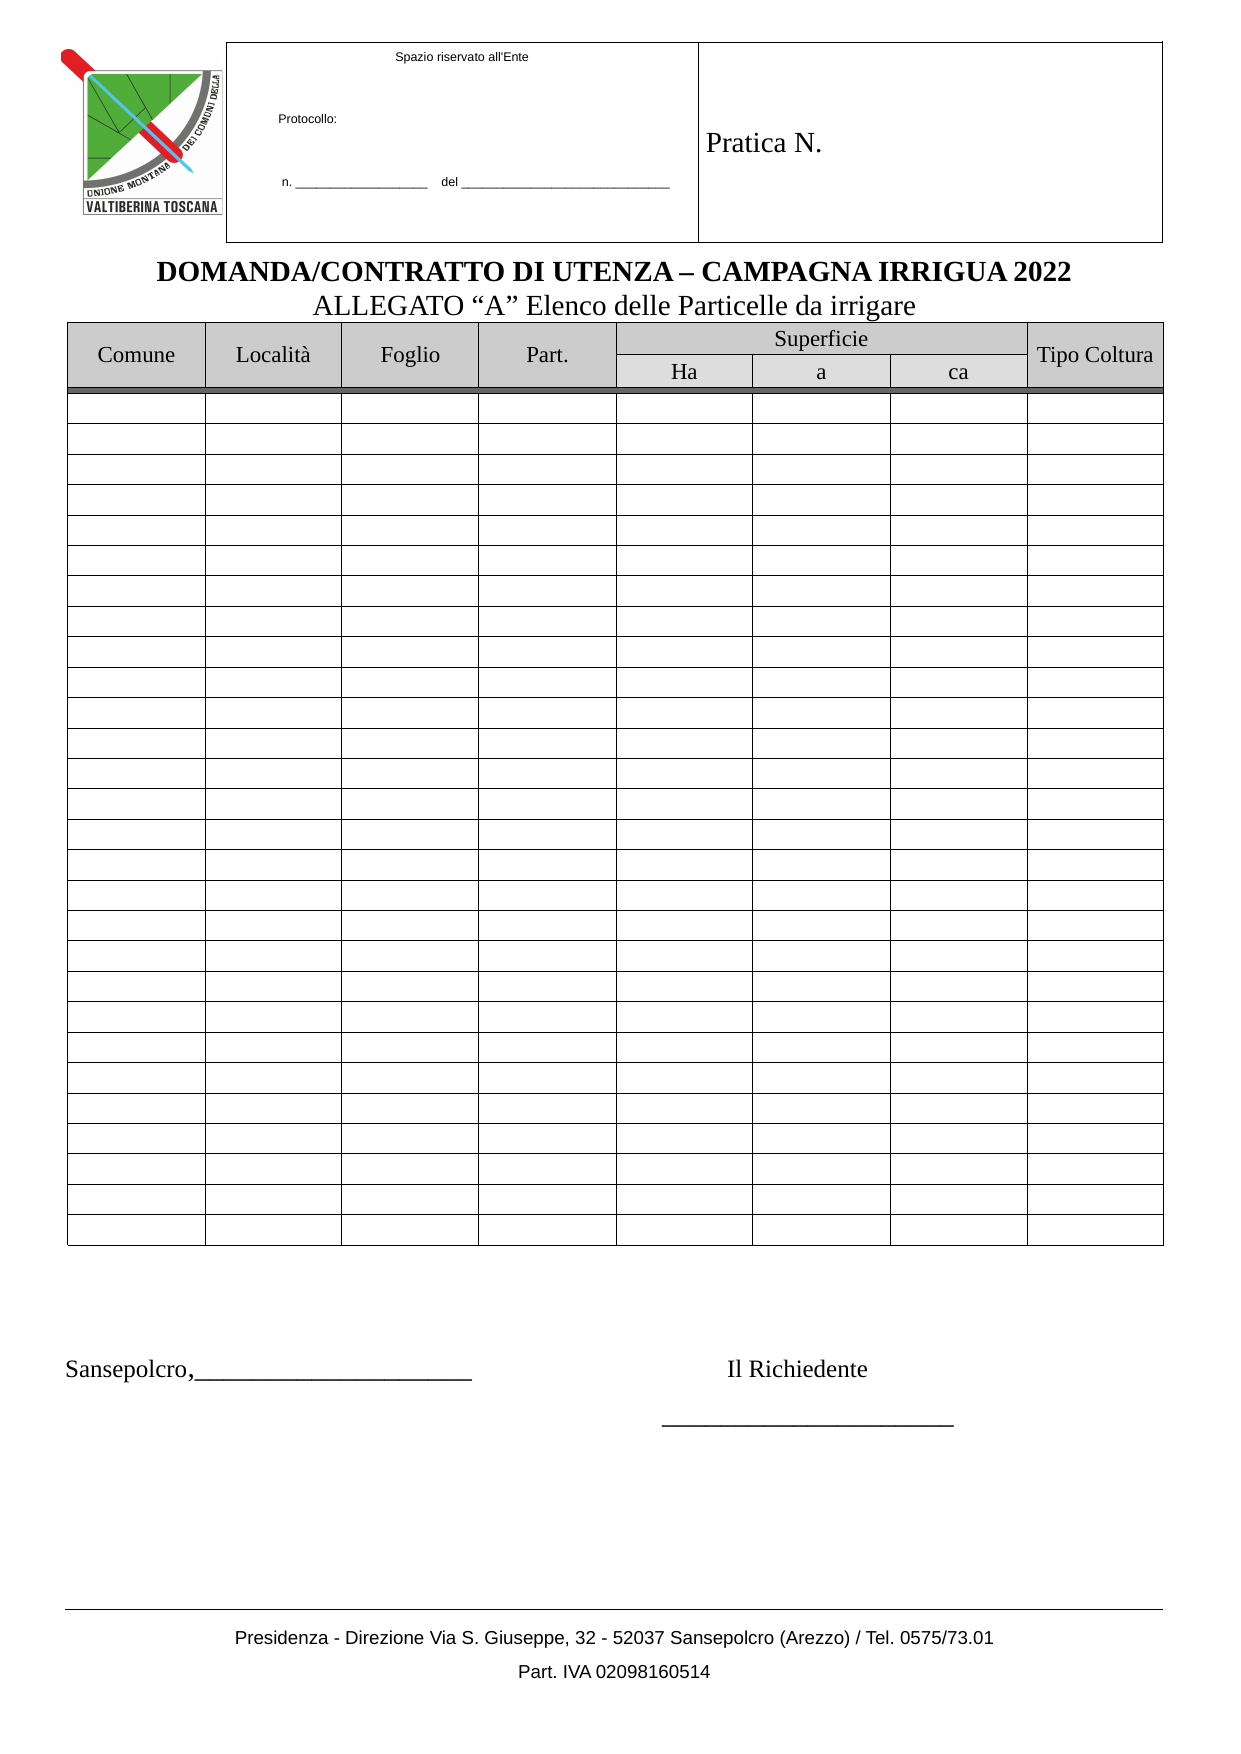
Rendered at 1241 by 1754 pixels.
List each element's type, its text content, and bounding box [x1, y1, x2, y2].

table_cell [753, 820, 890, 849]
table_cell [68, 485, 205, 514]
table_cell [206, 759, 341, 788]
table_cell [1028, 576, 1163, 606]
table_cell [891, 972, 1027, 1001]
table_cell [891, 881, 1027, 910]
table_cell [479, 546, 616, 575]
text ____________________ [65, 1396, 1163, 1429]
table_cell [1028, 455, 1163, 484]
table_header Superficie [617, 323, 1027, 354]
table_cell [617, 546, 752, 575]
table_cell [206, 576, 341, 606]
table_cell [68, 820, 205, 849]
table_cell [753, 1154, 890, 1184]
table_cell [891, 850, 1027, 879]
table_cell [891, 1033, 1027, 1062]
table_cell [753, 1002, 890, 1032]
table_cell [1028, 911, 1163, 940]
table_cell [617, 698, 752, 727]
table_cell [68, 607, 205, 636]
table_cell [68, 1094, 205, 1123]
table_cell [206, 789, 341, 819]
table_cell [342, 941, 478, 971]
table_cell [479, 911, 616, 940]
table_header Località [206, 323, 341, 387]
table_cell [753, 881, 890, 910]
table_cell [617, 1033, 752, 1062]
table_cell [68, 455, 205, 484]
table_cell [342, 729, 478, 758]
table_cell [479, 516, 616, 545]
table_header Comune [68, 323, 205, 387]
table_cell [753, 1063, 890, 1092]
table_cell [342, 911, 478, 940]
table_cell [68, 668, 205, 697]
table_cell [206, 1124, 341, 1153]
table_cell [753, 485, 890, 514]
table_cell [753, 1094, 890, 1123]
table_cell [617, 1002, 752, 1032]
table_cell [891, 698, 1027, 727]
table_cell [479, 1124, 616, 1153]
table_cell [206, 972, 341, 1001]
table_cell [206, 881, 341, 910]
table_cell [617, 576, 752, 606]
table_cell [617, 941, 752, 971]
table_cell [753, 729, 890, 758]
table_cell [206, 1185, 341, 1214]
table_cell [206, 516, 341, 545]
table_cell [1028, 759, 1163, 788]
table_cell [617, 607, 752, 636]
table_cell [753, 698, 890, 727]
table_cell [617, 972, 752, 1001]
table_cell [206, 455, 341, 484]
table_cell [342, 424, 478, 454]
picture [61, 49, 223, 215]
table_cell [479, 1002, 616, 1032]
table_cell [891, 729, 1027, 758]
table_cell [891, 637, 1027, 667]
table_cell [753, 668, 890, 697]
table_cell [342, 759, 478, 788]
table_cell [342, 455, 478, 484]
text Sansepolcro,___________________ Il Richiedente [65, 1350, 1163, 1383]
table_cell [479, 759, 616, 788]
table_cell [68, 698, 205, 727]
table_cell [342, 607, 478, 636]
table_cell [753, 1124, 890, 1153]
table_cell [1028, 546, 1163, 575]
table_cell [617, 668, 752, 697]
table_header Tipo Coltura [1028, 323, 1163, 387]
table_cell [891, 820, 1027, 849]
table_cell [891, 911, 1027, 940]
table_cell [1028, 607, 1163, 636]
table_cell [206, 729, 341, 758]
table_cell [68, 789, 205, 819]
table_cell [891, 516, 1027, 545]
text ALLEGATO “A” Elenco delle Particelle da irrigare [65, 288, 1163, 322]
table_cell [68, 394, 205, 423]
table_cell [342, 1215, 478, 1244]
table_cell [617, 1215, 752, 1244]
table_cell [206, 485, 341, 514]
table_cell [1028, 698, 1163, 727]
table_cell [342, 576, 478, 606]
table_cell [753, 546, 890, 575]
table_cell [891, 546, 1027, 575]
table_cell ca [891, 355, 1027, 387]
table_cell [891, 1094, 1027, 1123]
table_cell [891, 1063, 1027, 1092]
table_cell [617, 1154, 752, 1184]
table_cell [753, 607, 890, 636]
table_cell [479, 941, 616, 971]
table_cell [206, 424, 341, 454]
table_cell [68, 1185, 205, 1214]
table_cell [1028, 485, 1163, 514]
table_cell [479, 394, 616, 423]
table_cell [617, 820, 752, 849]
table_cell [1028, 668, 1163, 697]
table_cell [891, 1002, 1027, 1032]
table_cell [1028, 1002, 1163, 1032]
table_cell [68, 1154, 205, 1184]
table_header Part. [479, 323, 616, 387]
table_cell [206, 1063, 341, 1092]
table_cell [753, 972, 890, 1001]
table_cell [206, 1002, 341, 1032]
table_cell [342, 789, 478, 819]
table_cell [68, 637, 205, 667]
table_cell [479, 1154, 616, 1184]
table_cell [206, 1215, 341, 1244]
table_cell [479, 789, 616, 819]
table_cell [479, 607, 616, 636]
table_cell [206, 941, 341, 971]
table_cell [479, 1215, 616, 1244]
table_cell [1028, 729, 1163, 758]
table_cell [753, 759, 890, 788]
table_cell [206, 394, 341, 423]
table_cell [753, 424, 890, 454]
table_cell [1028, 516, 1163, 545]
table_cell [68, 1002, 205, 1032]
table_cell [1028, 1185, 1163, 1214]
table_cell [68, 1215, 205, 1244]
table_cell [342, 668, 478, 697]
table_cell [617, 850, 752, 879]
table_cell [753, 1033, 890, 1062]
table_cell [1028, 881, 1163, 910]
table_cell [342, 637, 478, 667]
table_cell [1028, 941, 1163, 971]
table_cell [68, 516, 205, 545]
table_cell [342, 1154, 478, 1184]
table_cell [891, 668, 1027, 697]
table_cell [891, 1124, 1027, 1153]
table_cell [753, 941, 890, 971]
table_cell [68, 1063, 205, 1092]
table_cell [1028, 820, 1163, 849]
table_cell [68, 424, 205, 454]
table_cell [479, 820, 616, 849]
table_cell [891, 1185, 1027, 1214]
table_cell [891, 759, 1027, 788]
table_cell [479, 1033, 616, 1062]
table_cell [1028, 394, 1163, 423]
table_cell [617, 485, 752, 514]
table_cell [1028, 424, 1163, 454]
table_cell [1028, 850, 1163, 879]
table_cell [617, 729, 752, 758]
table_cell [617, 881, 752, 910]
table_cell [206, 850, 341, 879]
table_cell [617, 424, 752, 454]
table_cell [617, 1094, 752, 1123]
table_cell [342, 516, 478, 545]
table_cell [891, 1215, 1027, 1244]
table_cell [68, 881, 205, 910]
table_cell [68, 911, 205, 940]
table_cell [342, 1063, 478, 1092]
table_cell [479, 485, 616, 514]
table_header Foglio [342, 323, 478, 387]
table_cell [206, 698, 341, 727]
table_cell [617, 1185, 752, 1214]
table_cell [68, 850, 205, 879]
table_cell [342, 850, 478, 879]
table_cell [617, 637, 752, 667]
table_cell [891, 424, 1027, 454]
table_cell [617, 911, 752, 940]
table_cell [1028, 972, 1163, 1001]
table_cell [342, 485, 478, 514]
table_cell [1028, 789, 1163, 819]
table_cell [68, 729, 205, 758]
table_cell [342, 820, 478, 849]
table_cell [753, 789, 890, 819]
table_cell [617, 516, 752, 545]
table_cell [479, 1094, 616, 1123]
table_cell [1028, 1094, 1163, 1123]
table_cell [479, 1063, 616, 1092]
table_cell [479, 698, 616, 727]
table_cell [342, 394, 478, 423]
table_cell [617, 759, 752, 788]
table_cell [891, 1154, 1027, 1184]
table_cell [891, 394, 1027, 423]
table_cell [753, 637, 890, 667]
table_cell [891, 941, 1027, 971]
table_cell [891, 789, 1027, 819]
table_cell [206, 607, 341, 636]
table_cell [68, 972, 205, 1001]
table_cell [479, 576, 616, 606]
table_cell [206, 1094, 341, 1123]
table_cell [206, 911, 341, 940]
table_cell [753, 516, 890, 545]
table_cell [68, 576, 205, 606]
table_cell [342, 881, 478, 910]
table_cell [753, 850, 890, 879]
table_cell a [753, 355, 890, 387]
table_cell [617, 1124, 752, 1153]
table_cell [206, 820, 341, 849]
table_cell [342, 698, 478, 727]
table_cell [753, 394, 890, 423]
table_cell [342, 1185, 478, 1214]
table_cell [342, 1124, 478, 1153]
table_cell [342, 1094, 478, 1123]
table_cell [342, 546, 478, 575]
table_cell [891, 455, 1027, 484]
table_cell [479, 424, 616, 454]
table_cell [206, 668, 341, 697]
table_cell [479, 850, 616, 879]
table_cell [1028, 1033, 1163, 1062]
table_cell [753, 1185, 890, 1214]
table_cell [617, 394, 752, 423]
table_cell [479, 455, 616, 484]
table_cell [206, 637, 341, 667]
table_cell [68, 546, 205, 575]
table_cell [206, 546, 341, 575]
table_cell [479, 637, 616, 667]
table_cell [1028, 637, 1163, 667]
table_cell [753, 911, 890, 940]
table_cell [68, 941, 205, 971]
table_cell [479, 729, 616, 758]
table_cell [891, 576, 1027, 606]
table_cell [617, 789, 752, 819]
table_cell [68, 388, 1163, 393]
table_cell [617, 455, 752, 484]
table_cell [479, 1185, 616, 1214]
table_cell [342, 1033, 478, 1062]
table_cell [68, 1124, 205, 1153]
table_cell [342, 972, 478, 1001]
table_cell [891, 607, 1027, 636]
table_cell [753, 1215, 890, 1244]
table_cell [753, 576, 890, 606]
table_cell [206, 1154, 341, 1184]
table_cell Ha [617, 355, 752, 387]
table_cell [206, 1033, 341, 1062]
table_cell [68, 759, 205, 788]
table_cell [479, 668, 616, 697]
table_cell [342, 1002, 478, 1032]
table_cell [479, 972, 616, 1001]
table_cell [617, 1063, 752, 1092]
table_cell [1028, 1063, 1163, 1092]
table_cell [479, 881, 616, 910]
table_cell [1028, 1154, 1163, 1184]
table_cell [1028, 1124, 1163, 1153]
table_cell [891, 485, 1027, 514]
table_cell [68, 1033, 205, 1062]
table_cell [1028, 1215, 1163, 1244]
table_cell [753, 455, 890, 484]
